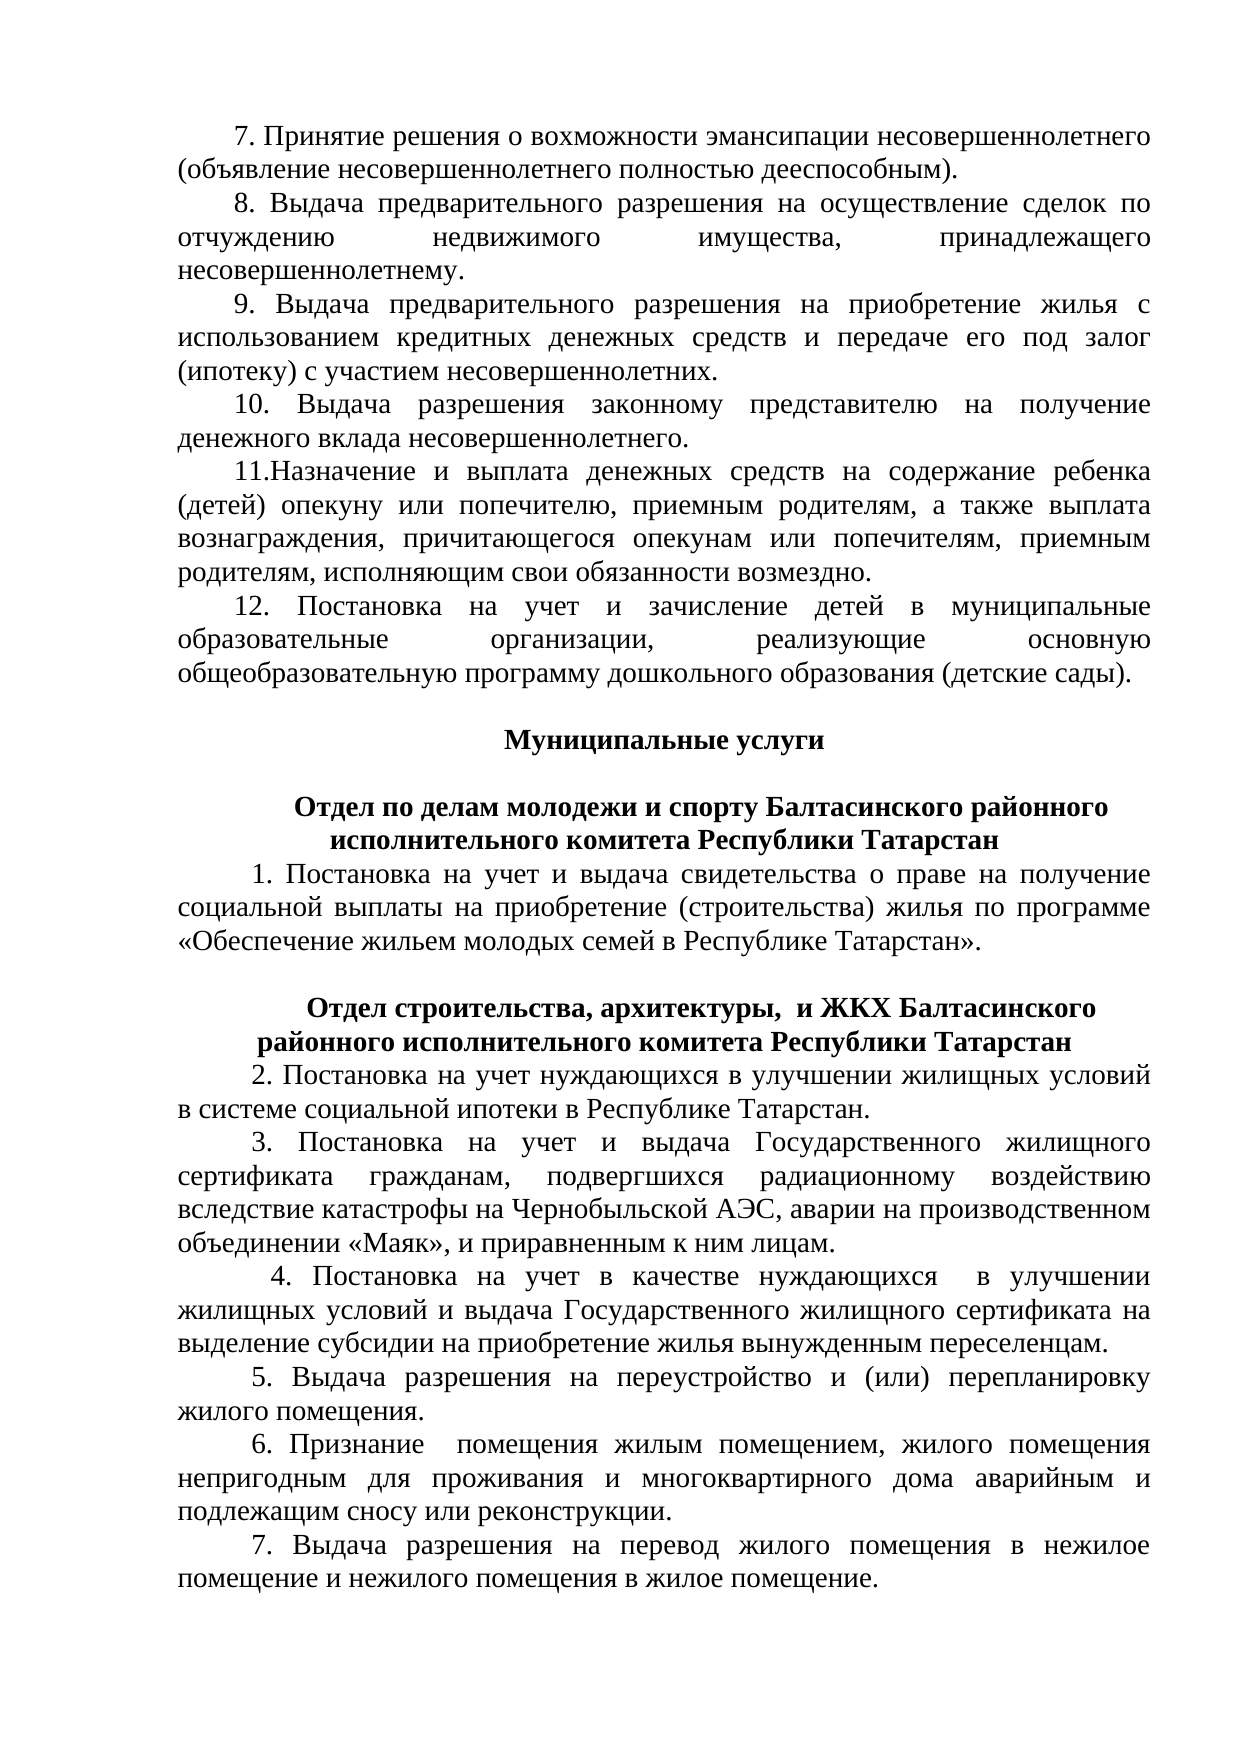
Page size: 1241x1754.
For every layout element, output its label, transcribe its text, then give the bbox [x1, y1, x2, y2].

text 7. Принятие решения о вохможности эмансипации несовершеннолетнего (объявление несовершеннолетнего полностью дееспособным). [177, 118, 1152, 185]
text 11.Назначение и выплата денежных средств на содержание ребенка (детей) опекуну или попечителю, приемным родителям, а также выплата вознаграждения, причитающегося опекунам или попечителям, приемным родителям, исполняющим свои обязанности возмездно. [177, 453, 1152, 588]
text 2. Постановка на учет нуждающихся в улучшении жилищных условий в системе социальной ипотеки в Республике Татарстан. [177, 1057, 1152, 1124]
text 10. Выдача разрешения законному представителю на получение денежного вклада несовершеннолетнего. [177, 386, 1152, 453]
text Муниципальные услуги [177, 722, 1152, 755]
text 6. Признание помещения жилым помещением, жилого помещения непригодным для проживания и многоквартирного дома аварийным и подлежащим сносу или реконструкции. [177, 1426, 1152, 1527]
text 1. Постановка на учет и выдача свидетельства о праве на получение социальной выплаты на приобретение (строительства) жилья по программе «Обеспечение жильем молодых семей в Республике Татарстан». [177, 856, 1152, 957]
text 9. Выдача предварительного разрешения на приобретение жилья с использованием кредитных денежных средств и передаче его под залог (ипотеку) с участием несовершеннолетних. [177, 286, 1152, 386]
text 12. Постановка на учет и зачисление детей в муниципальные образовательные организации, реализующие основную общеобразовательную программу дошкольного образования (детские сады). [177, 588, 1152, 688]
text 8. Выдача предварительного разрешения на осуществление сделок по отчуждению недвижимого имущества, принадлежащего несовершеннолетнему. [177, 185, 1152, 286]
text 5. Выдача разрешения на переустройство и (или) перепланировку жилого помещения. [177, 1359, 1152, 1426]
text 7. Выдача разрешения на перевод жилого помещения в нежилое помещение и нежилого помещения в жилое помещение. [177, 1527, 1152, 1594]
text 4. Постановка на учет в качестве нуждающихся в улучшении жилищных условий и выдача Государственного жилищного сертификата на выделение субсидии на приобретение жилья вынужденным переселенцам. [177, 1258, 1152, 1359]
text 3. Постановка на учет и выдача Государственного жилищного сертификата гражданам, подвергшихся радиационному воздействию вследствие катастрофы на Чернобыльской АЭС, аварии на производственном объединении «Маяк», и приравненным к ним лицам. [177, 1124, 1152, 1258]
text Отдел по делам молодежи и спорту Балтасинского районного исполнительного комитета Республики Татарстан [177, 789, 1152, 856]
text Отдел строительства, архитектуры, и ЖКХ Балтасинского районного исполнительного комитета Республики Татарстан [177, 990, 1152, 1057]
